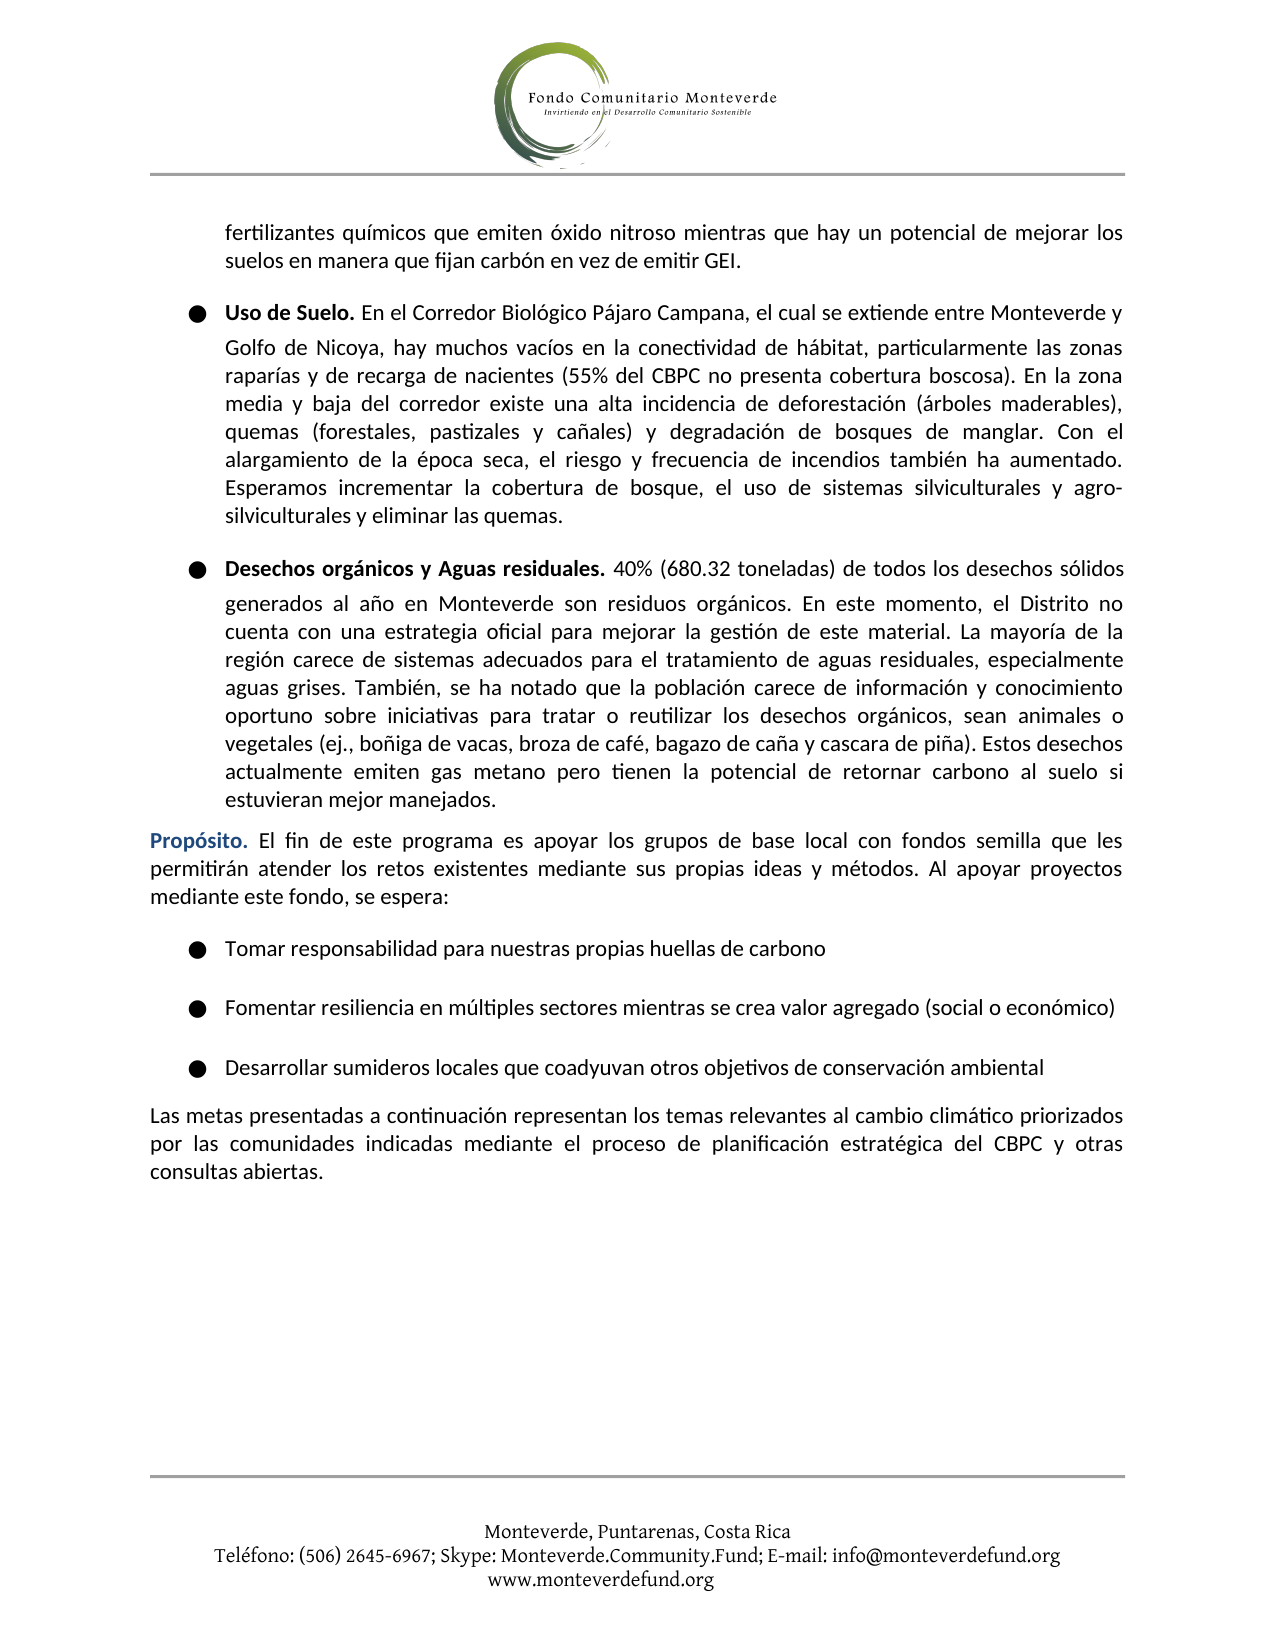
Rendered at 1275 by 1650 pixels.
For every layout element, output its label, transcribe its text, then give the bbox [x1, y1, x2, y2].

text Propósito. El fin de este programa es apoyar los grupos de base local con fondos semilla que les permitirán atender los retos existentes mediante sus propias ideas y métodos. Al apoyar proyectos mediante este fondo, se espera: [150, 826, 1125, 910]
list Desechos orgánicos y Aguas residuales. 40% (680.32 toneladas) de todos los desechos sólidos generados al año en Monteverde son residuos orgánicos. En este momento, el Distrito no cuenta con una estrategia oficial para mejorar la gestión de este material. La mayoría de la región carece de sistemas adecuados para el tratamiento de aguas residuales, especialmente aguas grises. También, se ha notado que la población carece de información y conocimiento oportuno sobre iniciativas para tratar o reutilizar los desechos orgánicos, sean animales o vegetales (ej., boñiga de vacas, broza de café, bagazo de caña y cascara de piña). Estos desechos actualmente emiten gas metano pero tienen la potencial de retornar carbono al suelo si estuvieran mejor manejados. [187, 542, 1125, 813]
list Desarrollar sumideros locales que coadyuvan otros objetivos de conservación ambiental [187, 1041, 1125, 1088]
list Tomar responsabilidad para nuestras propias huellas de carbono [187, 922, 1125, 969]
list Uso de Suelo. En el Corredor Biológico Pájaro Campana, el cual se extiende entre Monteverde y Golfo de Nicoya, hay muchos vacíos en la conectividad de hábitat, particularmente las zonas raparías y de recarga de nacientes (55% del CBPC no presenta cobertura boscosa). En la zona media y baja del corredor existe una alta incidencia de deforestación (árboles maderables), quemas (forestales, pastizales y cañales) y degradación de bosques de manglar. Con el alargamiento de la época seca, el riesgo y frecuencia de incendios también ha aumentado. Esperamos incrementar la cobertura de bosque, el uso de sistemas silviculturales y agro-silviculturales y eliminar las quemas. [187, 286, 1125, 529]
text Las metas presentadas a continuación representan los temas relevantes al cambio climático priorizados por las comunidades indicadas mediante el proceso de planificación estratégica del CBPC y otras consultas abiertas. [150, 1101, 1125, 1185]
picture [478, 37, 797, 173]
list Fomentar resiliencia en múltiples sectores mientras se crea valor agregado (social o económico) [187, 982, 1125, 1029]
